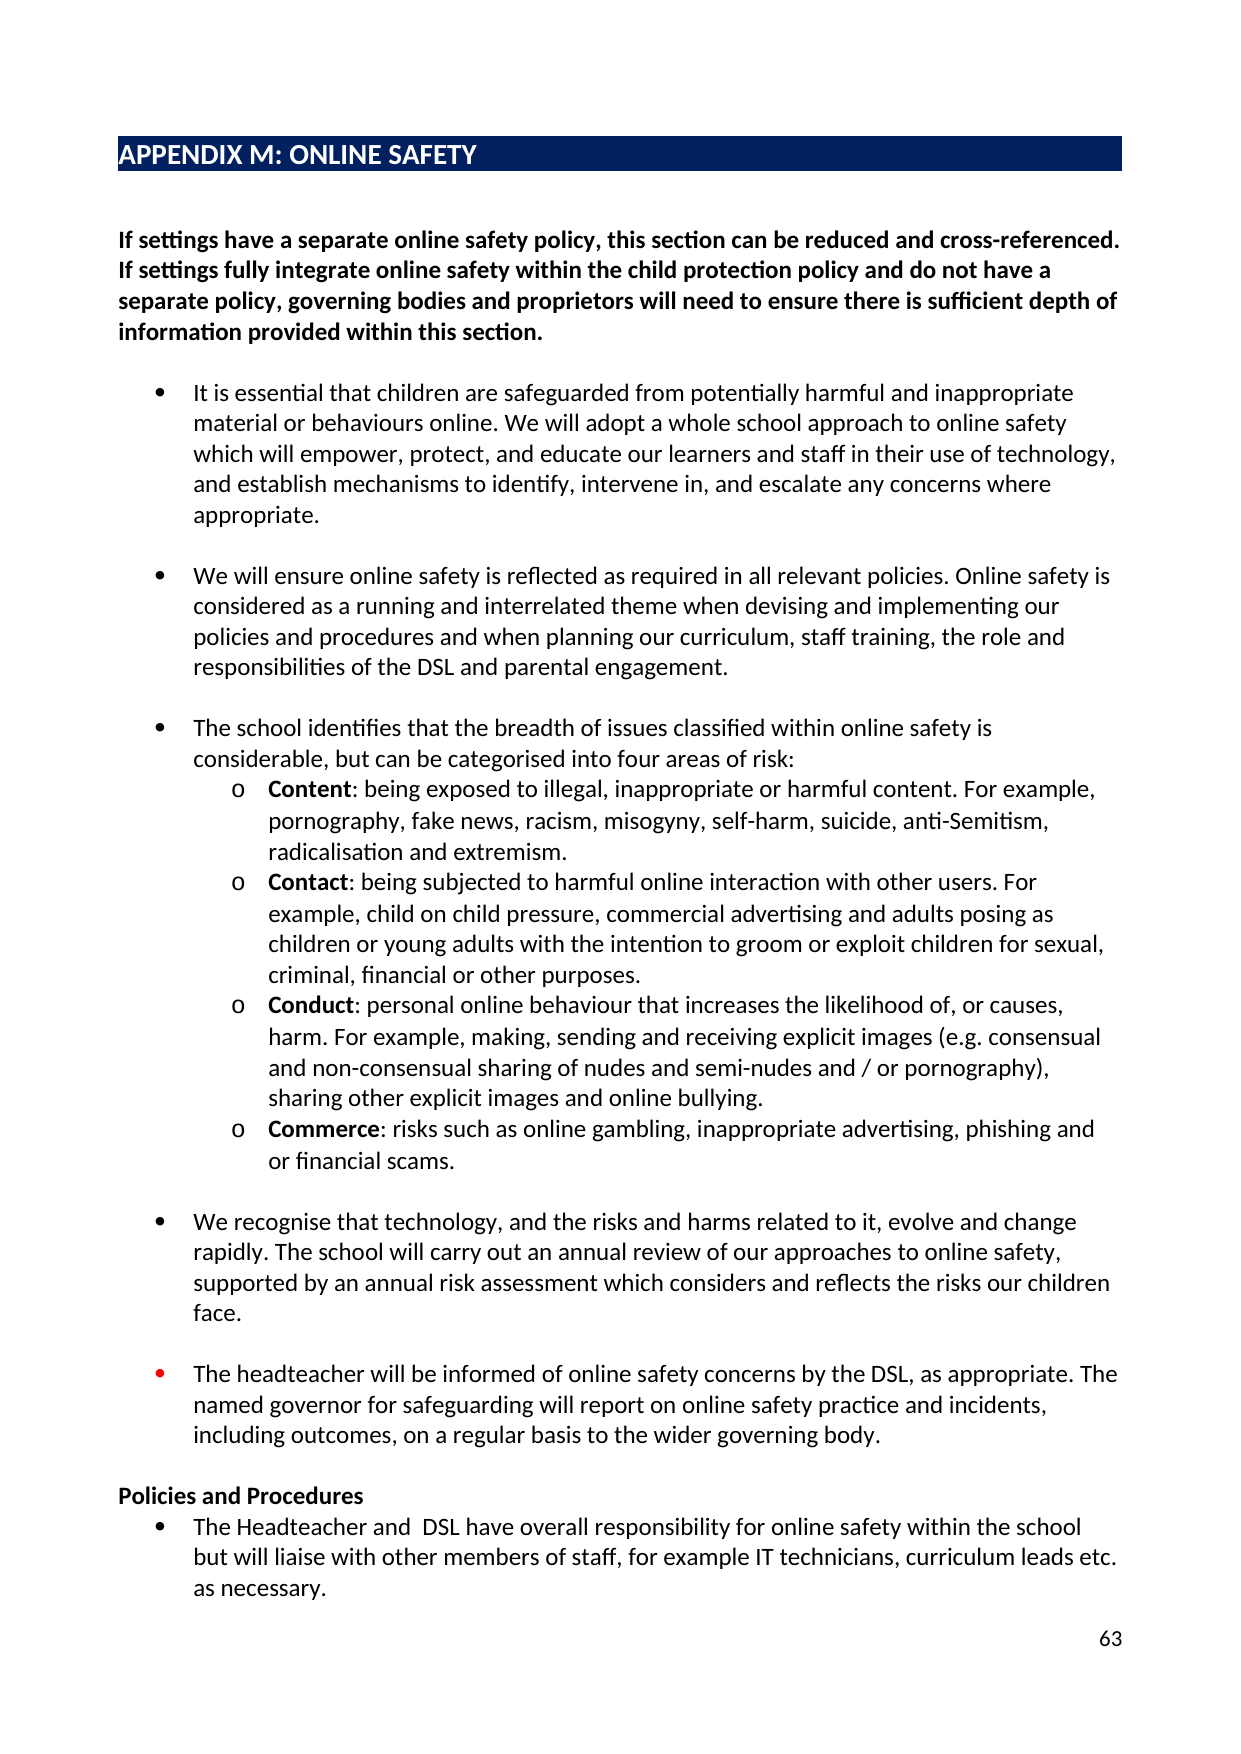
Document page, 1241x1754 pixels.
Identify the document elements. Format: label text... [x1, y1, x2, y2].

list The Headteacher and DSL have overall responsibility for online safety within the school but will liaise with other members of staff, for example IT technicians, curriculum leads etc. as necessary. [156, 1511, 1122, 1603]
text Appendix M: Online safety [118, 136, 1122, 171]
list Commerce: risks such as online gambling, inappropriate advertising, phishing and or financial scams. [231, 1113, 1122, 1175]
list The headteacher will be informed of online safety concerns by the DSL, as appropriate. The named governor for safeguarding will report on online safety practice and incidents, including outcomes, on a regular basis to the wider governing body. [156, 1358, 1122, 1450]
list The school identifies that the breadth of issues classified within online safety is considerable, but can be categorised into four areas of risk: [156, 712, 1122, 773]
text Policies and Procedures [118, 1481, 1122, 1511]
list We recognise that technology, and the risks and harms related to it, evolve and change rapidly. The school will carry out an annual review of our approaches to online safety, supported by an annual risk assessment which considers and reflects the risks our children face. [156, 1206, 1122, 1328]
list We will ensure online safety is reflected as required in all relevant policies. Online safety is considered as a running and interrelated theme when devising and implementing our policies and procedures and when planning our curriculum, staff training, the role and responsibilities of the DSL and parental engagement. [156, 560, 1122, 682]
list Conduct: personal online behaviour that increases the likelihood of, or causes, harm. For example, making, sending and receiving explicit images (e.g. consensual and non-consensual sharing of nudes and semi-nudes and / or pornography), sharing other explicit images and online bullying. [231, 990, 1122, 1113]
text If settings have a separate online safety policy, this section can be reduced and cross-referenced. If settings fully integrate online safety within the child protection policy and do not have a separate policy, governing bodies and proprietors will need to ensure there is sufficient depth of information provided within this section. [118, 224, 1122, 346]
list Content: being exposed to illegal, inappropriate or harmful content. For example, pornography, fake news, racism, misogyny, self-harm, suicide, anti-Semitism, radicalisation and extremism. [231, 773, 1122, 866]
list Contact: being subjected to harmful online interaction with other users. For example, child on child pressure, commercial advertising and adults posing as children or young adults with the intention to groom or exploit children for sexual, criminal, financial or other purposes. [231, 866, 1122, 990]
list It is essential that children are safeguarded from potentially harmful and inappropriate material or behaviours online. We will adopt a whole school approach to online safety which will empower, protect, and educate our learners and staff in their use of technology, and establish mechanisms to identify, intervene in, and escalate any concerns where appropriate. [156, 377, 1122, 529]
